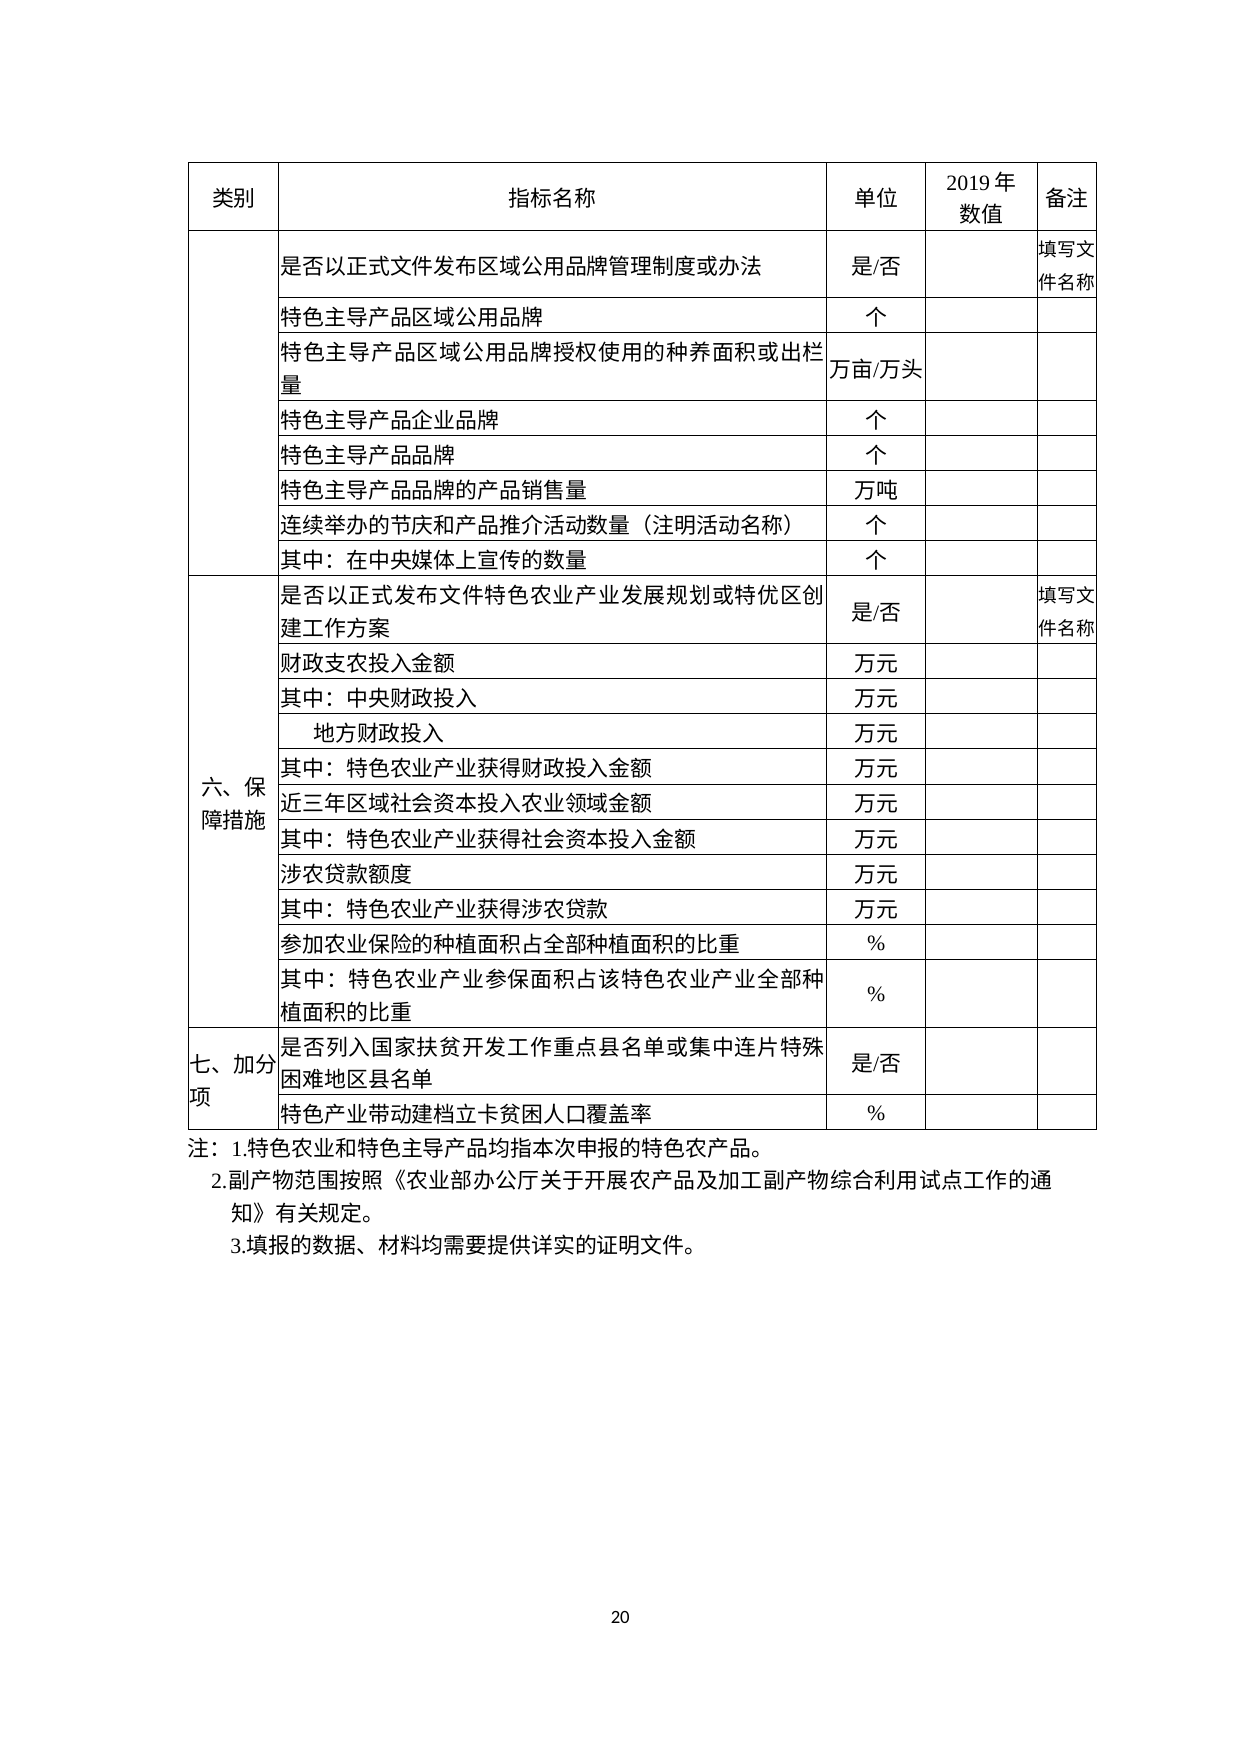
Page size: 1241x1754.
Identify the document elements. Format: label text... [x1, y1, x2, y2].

table_cell [926, 576, 1037, 643]
table_header 备注 [1038, 163, 1096, 229]
table_cell % [827, 1095, 925, 1129]
table_cell 其中：特色农业产业获得社会资本投入金额 [279, 820, 826, 854]
table_cell 连续举办的节庆和产品推介活动数量（注明活动名称） [279, 506, 826, 540]
table_cell 是否以正式发布文件特色农业产业发展规划或特优区创建工作方案 [279, 576, 826, 643]
table_cell [926, 231, 1037, 297]
table_cell 个 [827, 541, 925, 575]
table_cell 特色主导产品企业品牌 [279, 401, 826, 435]
table_cell 万元 [827, 855, 925, 889]
table_cell 万吨 [827, 471, 925, 505]
table_cell [1038, 1095, 1096, 1129]
table_cell [1038, 925, 1096, 959]
table_cell [926, 1028, 1037, 1094]
table_cell [926, 506, 1037, 540]
table_cell 七、加分项 [189, 1028, 278, 1129]
table_cell 万元 [827, 714, 925, 748]
table_cell 六、保障措施 [189, 576, 278, 1027]
table_cell [1038, 471, 1096, 505]
table_cell [1038, 541, 1096, 575]
table_header 2019年 数值 [926, 163, 1037, 229]
table_cell [926, 785, 1037, 818]
table_cell 个 [827, 298, 925, 332]
table_cell [926, 333, 1037, 400]
table_cell 个 [827, 506, 925, 540]
table_cell 个 [827, 436, 925, 470]
text 2.副产物范围按照《农业部办公厅关于开展农产品及加工副产物综合利用试点工作的通 知》有关规定。 [187, 1163, 1053, 1228]
table_cell 特色主导产品品牌 [279, 436, 826, 470]
table_cell [1038, 679, 1096, 713]
table_cell [926, 820, 1037, 854]
table_cell [926, 541, 1037, 575]
table_cell [1038, 820, 1096, 854]
table_cell 是/否 [827, 1028, 925, 1094]
table_cell 填写文件名称 [1038, 231, 1096, 297]
table_cell [1038, 890, 1096, 924]
table_cell [926, 644, 1037, 678]
table_cell 万元 [827, 890, 925, 924]
table_cell [926, 960, 1037, 1027]
table_cell 万元 [827, 644, 925, 678]
table_cell [1038, 401, 1096, 435]
table_cell 涉农贷款额度 [279, 855, 826, 889]
table_cell [1038, 506, 1096, 540]
table_header 类别 [189, 163, 278, 229]
table_cell 其中：特色农业产业参保面积占该特色农业产业全部种植面积的比重 [279, 960, 826, 1027]
table_cell 财政支农投入金额 [279, 644, 826, 678]
table_cell [926, 436, 1037, 470]
table_cell [1038, 960, 1096, 1027]
table_cell 个 [827, 401, 925, 435]
table_cell 特色产业带动建档立卡贫困人口覆盖率 [279, 1095, 826, 1129]
table_cell [1038, 333, 1096, 400]
table_cell 是/否 [827, 576, 925, 643]
table_cell 万元 [827, 785, 925, 818]
table_cell 填写文件名称 [1038, 576, 1096, 643]
table_cell 万元 [827, 749, 925, 783]
table_cell [926, 679, 1037, 713]
table_cell [1038, 298, 1096, 332]
table_cell 是否列入国家扶贫开发工作重点县名单或集中连片特殊困难地区县名单 [279, 1028, 826, 1094]
table_cell [926, 714, 1037, 748]
table_cell [926, 401, 1037, 435]
table_cell [1038, 436, 1096, 470]
table_cell 其中：特色农业产业获得财政投入金额 [279, 749, 826, 783]
table_cell [926, 471, 1037, 505]
table_cell 其中：特色农业产业获得涉农贷款 [279, 890, 826, 924]
table_cell % [827, 960, 925, 1027]
table_cell 特色主导产品区域公用品牌 [279, 298, 826, 332]
table_cell [926, 298, 1037, 332]
table_cell 特色主导产品区域公用品牌授权使用的种养面积或出栏量 [279, 333, 826, 400]
table_cell 是否以正式文件发布区域公用品牌管理制度或办法 [279, 231, 826, 297]
table_cell [926, 890, 1037, 924]
table_cell 近三年区域社会资本投入农业领域金额 [279, 785, 826, 818]
table_cell [1038, 714, 1096, 748]
text 注：1.特色农业和特色主导产品均指本次申报的特色农产品。 [187, 1130, 1053, 1163]
table_cell [1038, 644, 1096, 678]
text 3.填报的数据、材料均需要提供详实的证明文件。 [230, 1228, 1053, 1260]
table_cell [1038, 749, 1096, 783]
table_cell 万元 [827, 679, 925, 713]
table_cell [1038, 785, 1096, 818]
table_cell [1038, 1028, 1096, 1094]
table_cell 特色主导产品品牌的产品销售量 [279, 471, 826, 505]
table_header 指标名称 [279, 163, 826, 229]
table_cell 是/否 [827, 231, 925, 297]
table_cell 参加农业保险的种植面积占全部种植面积的比重 [279, 925, 826, 959]
table_cell [1038, 855, 1096, 889]
table_cell 地方财政投入 [279, 714, 826, 748]
table_cell 其中：中央财政投入 [279, 679, 826, 713]
table_cell 其中：在中央媒体上宣传的数量 [279, 541, 826, 575]
table_cell [926, 1095, 1037, 1129]
table_cell 万亩/万头 [827, 333, 925, 400]
table_cell [926, 925, 1037, 959]
table_cell % [827, 925, 925, 959]
table_header 单位 [827, 163, 925, 229]
table_cell [926, 749, 1037, 783]
table_cell 万元 [827, 820, 925, 854]
table_cell [926, 855, 1037, 889]
